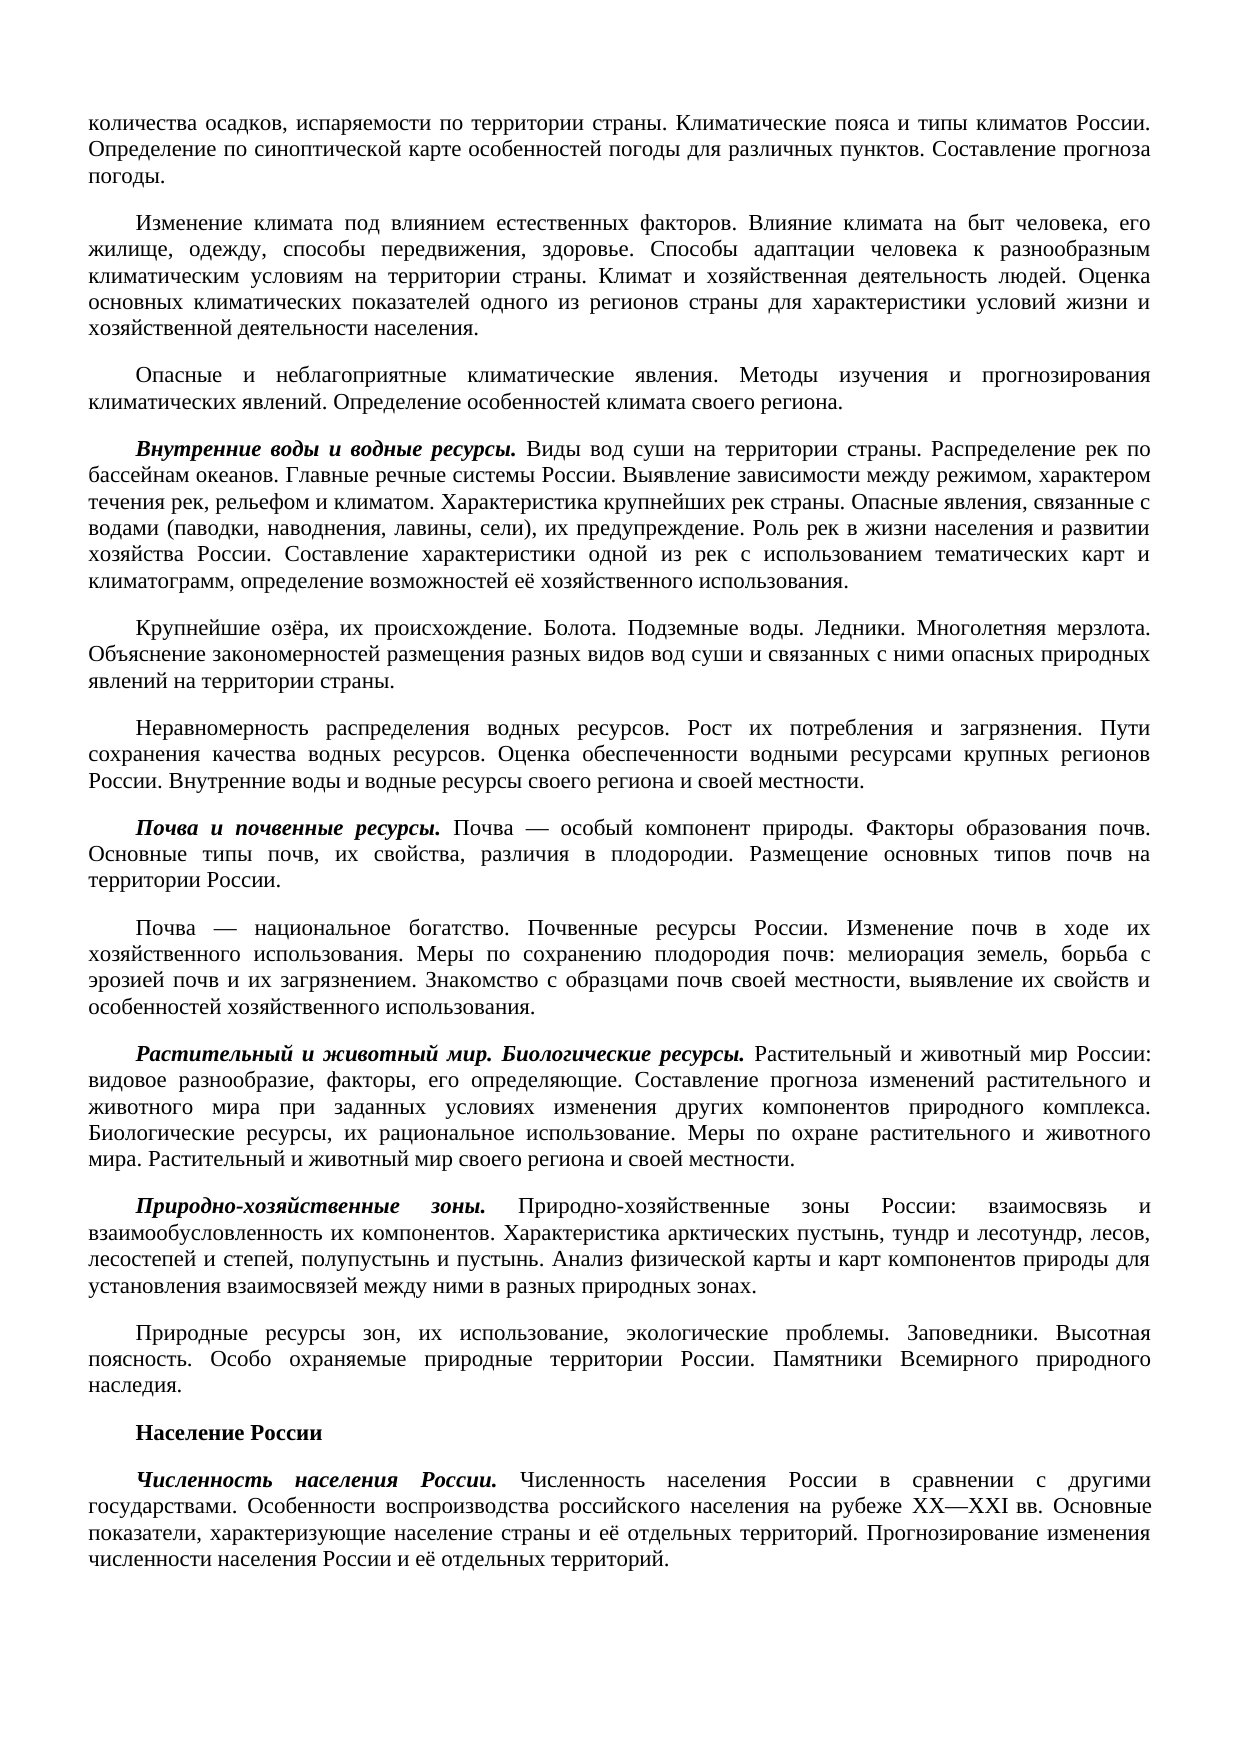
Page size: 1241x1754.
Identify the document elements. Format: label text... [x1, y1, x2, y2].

text Изменение климата под влиянием естественных факторов. Влияние климата на быт человека, его жилище, одежду, способы передвижения, здоровье. Способы адаптации человека к разнообразным климатическим условиям на территории страны. Климат и хозяйственная деятельность людей. Оценка основных климатических показателей одного из регионов страны для характеристики условий жизни и хозяйственной деятельности населения. [88, 209, 1152, 341]
text Опасные и неблагоприятные климатические явления. Методы изучения и прогнозирования климатических явлений. Определение особенностей климата своего региона. [88, 362, 1152, 414]
text Почва — национальное богатство. Почвенные ресурсы России. Изменение почв в ходе их хозяйственного использования. Меры по сохранению плодородия почв: мелиорация земель, борьба с эрозией почв и их загрязнением. Знакомство с образцами почв своей местности, выявление их свойств и особенностей хозяйственного использования. [88, 914, 1152, 1019]
text Внутренние воды и водные ресурсы. Виды вод суши на территории страны. Распределение рек по бассейнам океанов. Главные речные системы России. Выявление зависимости между режимом, характером течения рек, рельефом и климатом. Характеристика крупнейших рек страны. Опасные явления, связанные с водами (паводки, наводнения, лавины, сели), их предупреждение. Роль рек в жизни населения и развитии хозяйства России. Составление характеристики одной из рек с использованием тематических карт и климатограмм, определение возможностей её хозяйственного использования. [88, 435, 1152, 593]
text Неравномерность распределения водных ресурсов. Рост их потребления и загрязнения. Пути сохранения качества водных ресурсов. Оценка обеспеченности водными ресурсами крупных регионов России. Внутренние воды и водные ресурсы своего региона и своей местности. [88, 714, 1152, 793]
text Крупнейшие озёра, их происхождение. Болота. Подземные воды. Ледники. Многолетняя мерзлота. Объяснение закономерностей размещения разных видов вод суши и связанных с ними опасных природных явлений на территории страны. [88, 614, 1152, 693]
text Природно-хозяйственные зоны. Природно-хозяйственные зоны России: взаимосвязь и взаимообусловленность их компонентов. Характеристика арктических пустынь, тундр и лесотундр, лесов, лесостепей и степей, полупустынь и пустынь. Анализ физической карты и карт компонентов природы для установления взаимосвязей между ними в разных природных зонах. [88, 1193, 1152, 1298]
text Население России [88, 1419, 1152, 1445]
text Растительный и животный мир. Биологические ресурсы. Растительный и животный мир России: видовое разнообразие, факторы, его определяющие. Составление прогноза изменений растительного и животного мира при заданных условиях изменения других компонентов природного комплекса. Биологические ресурсы, их рациональное использование. Меры по охране растительного и животного мира. Растительный и животный мир своего региона и своей местности. [88, 1040, 1152, 1172]
text Численность населения России. Численность населения России в сравнении с другими государствами. Особенности воспроизводства российского населения на рубеже XX—XXI вв. Основные показатели, характеризующие население страны и её отдельных территорий. Прогнозирование изменения численности населения России и её отдельных территорий. [88, 1466, 1152, 1571]
text Природные ресурсы зон, их использование, экологические проблемы. Заповедники. Высотная поясность. Особо охраняемые природные территории России. Памятники Всемирного природного наследия. [88, 1319, 1152, 1398]
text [88, 109, 1152, 188]
text Почва и почвенные ресурсы. Почва — особый компонент природы. Факторы образования почв. Основные типы почв, их свойства, различия в плодородии. Размещение основных типов почв на территории России. [88, 814, 1152, 893]
